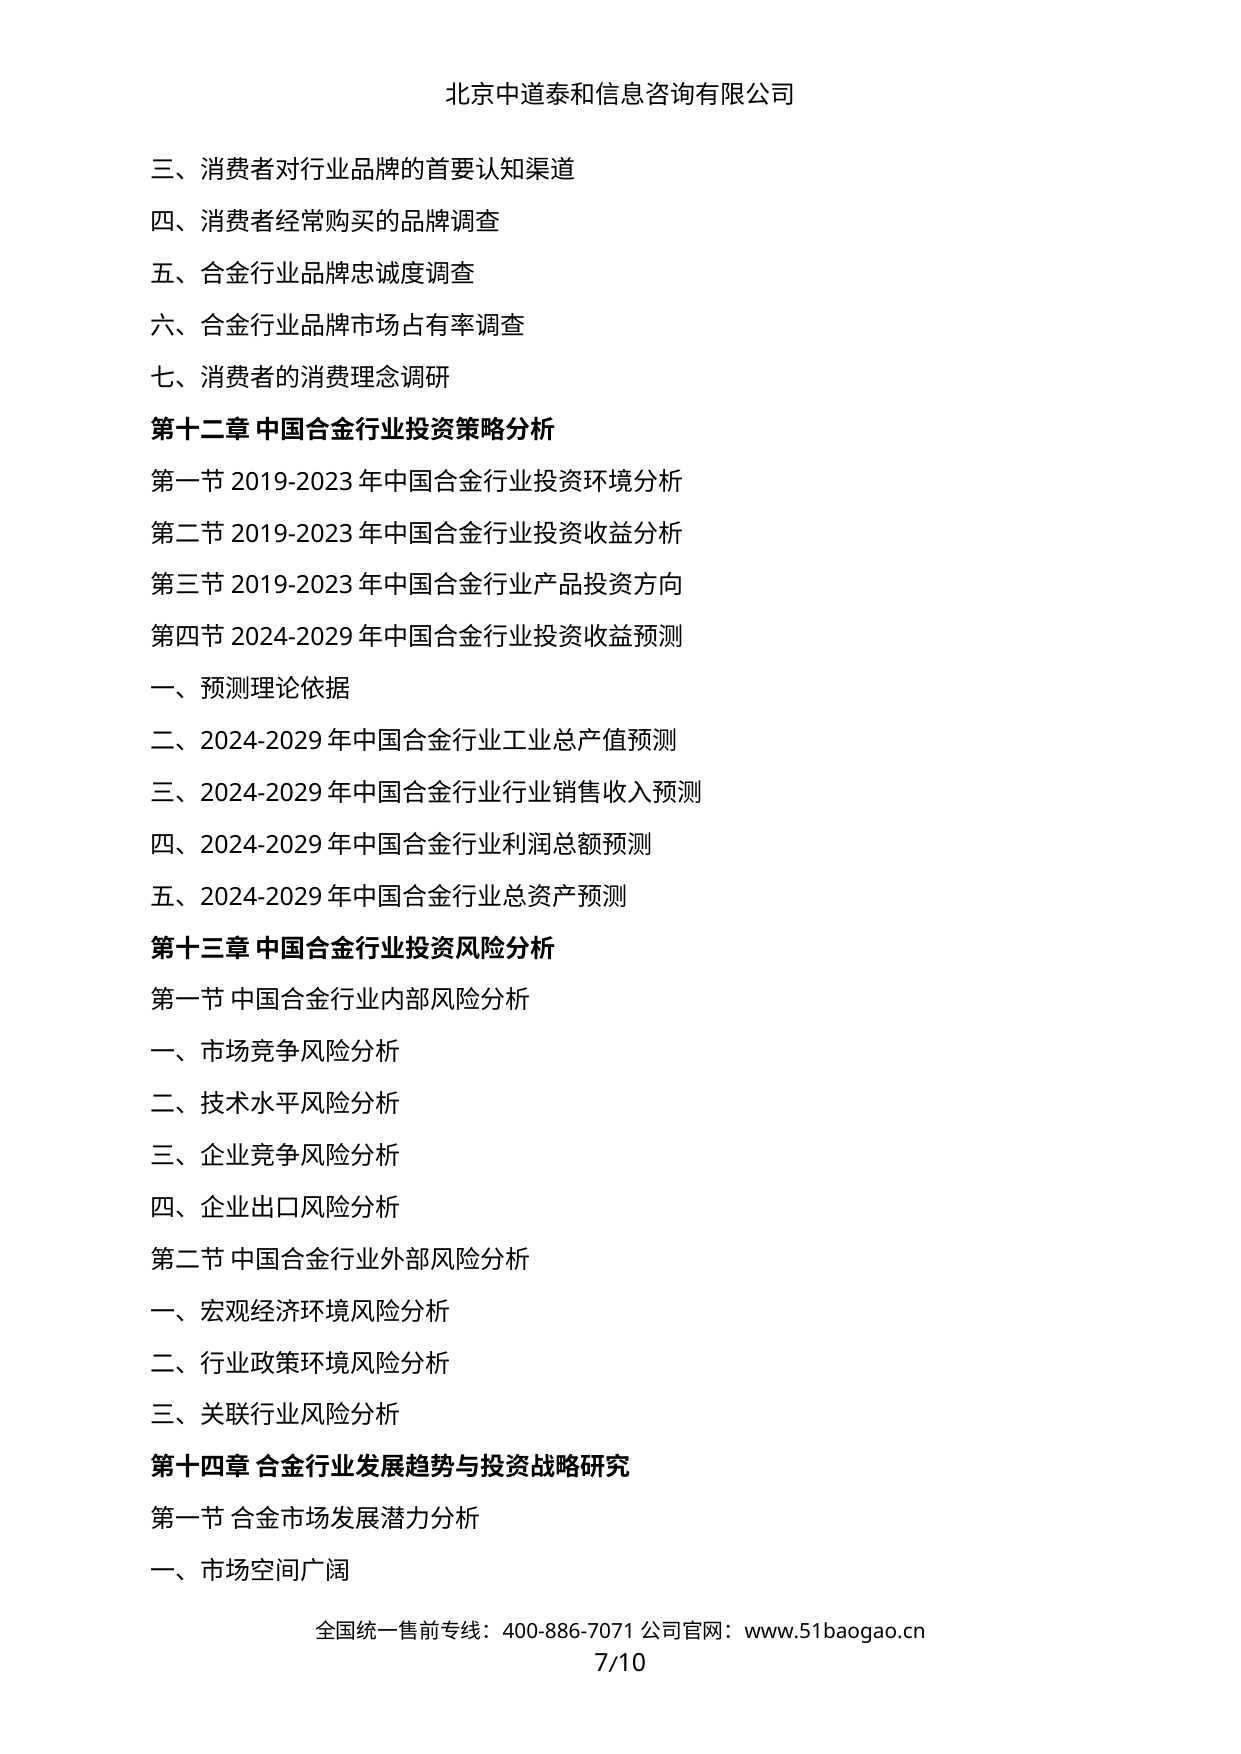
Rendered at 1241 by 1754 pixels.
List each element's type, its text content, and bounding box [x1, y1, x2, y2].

text 第二节 2019-2023年中国合金行业投资收益分析 [150, 513, 1090, 549]
text 七、消费者的消费理念调研 [150, 357, 1090, 394]
text 第一节 2019-2023年中国合金行业投资环境分析 [150, 461, 1090, 497]
text 三、关联行业风险分析 [150, 1395, 1090, 1431]
text 三、2024-2029年中国合金行业行业销售收入预测 [150, 772, 1090, 809]
text 五、2024-2029年中国合金行业总资产预测 [150, 876, 1090, 912]
text 第三节 2019-2023年中国合金行业产品投资方向 [150, 565, 1090, 601]
text 第四节 2024-2029年中国合金行业投资收益预测 [150, 617, 1090, 653]
text 第二节 中国合金行业外部风险分析 [150, 1239, 1090, 1276]
text 一、市场空间广阔 [150, 1551, 1090, 1587]
text 第十二章 中国合金行业投资策略分析 [150, 409, 1090, 446]
text 四、企业出口风险分析 [150, 1187, 1090, 1224]
text 第一节 合金市场发展潜力分析 [150, 1499, 1090, 1535]
text 一、市场竞争风险分析 [150, 1032, 1090, 1068]
text 第十四章 合金行业发展趋势与投资战略研究 [150, 1447, 1090, 1483]
text 二、2024-2029年中国合金行业工业总产值预测 [150, 721, 1090, 757]
text 二、技术水平风险分析 [150, 1084, 1090, 1120]
text 第十三章 中国合金行业投资风险分析 [150, 928, 1090, 964]
text 四、消费者经常购买的品牌调查 [150, 202, 1090, 238]
text 六、合金行业品牌市场占有率调查 [150, 306, 1090, 342]
text 第一节 中国合金行业内部风险分析 [150, 980, 1090, 1016]
text 一、预测理论依据 [150, 669, 1090, 705]
text 四、2024-2029年中国合金行业利润总额预测 [150, 824, 1090, 861]
text 三、企业竞争风险分析 [150, 1136, 1090, 1172]
text 二、行业政策环境风险分析 [150, 1343, 1090, 1379]
text 一、宏观经济环境风险分析 [150, 1291, 1090, 1327]
text 五、合金行业品牌忠诚度调查 [150, 254, 1090, 290]
text 三、消费者对行业品牌的首要认知渠道 [150, 150, 1090, 186]
